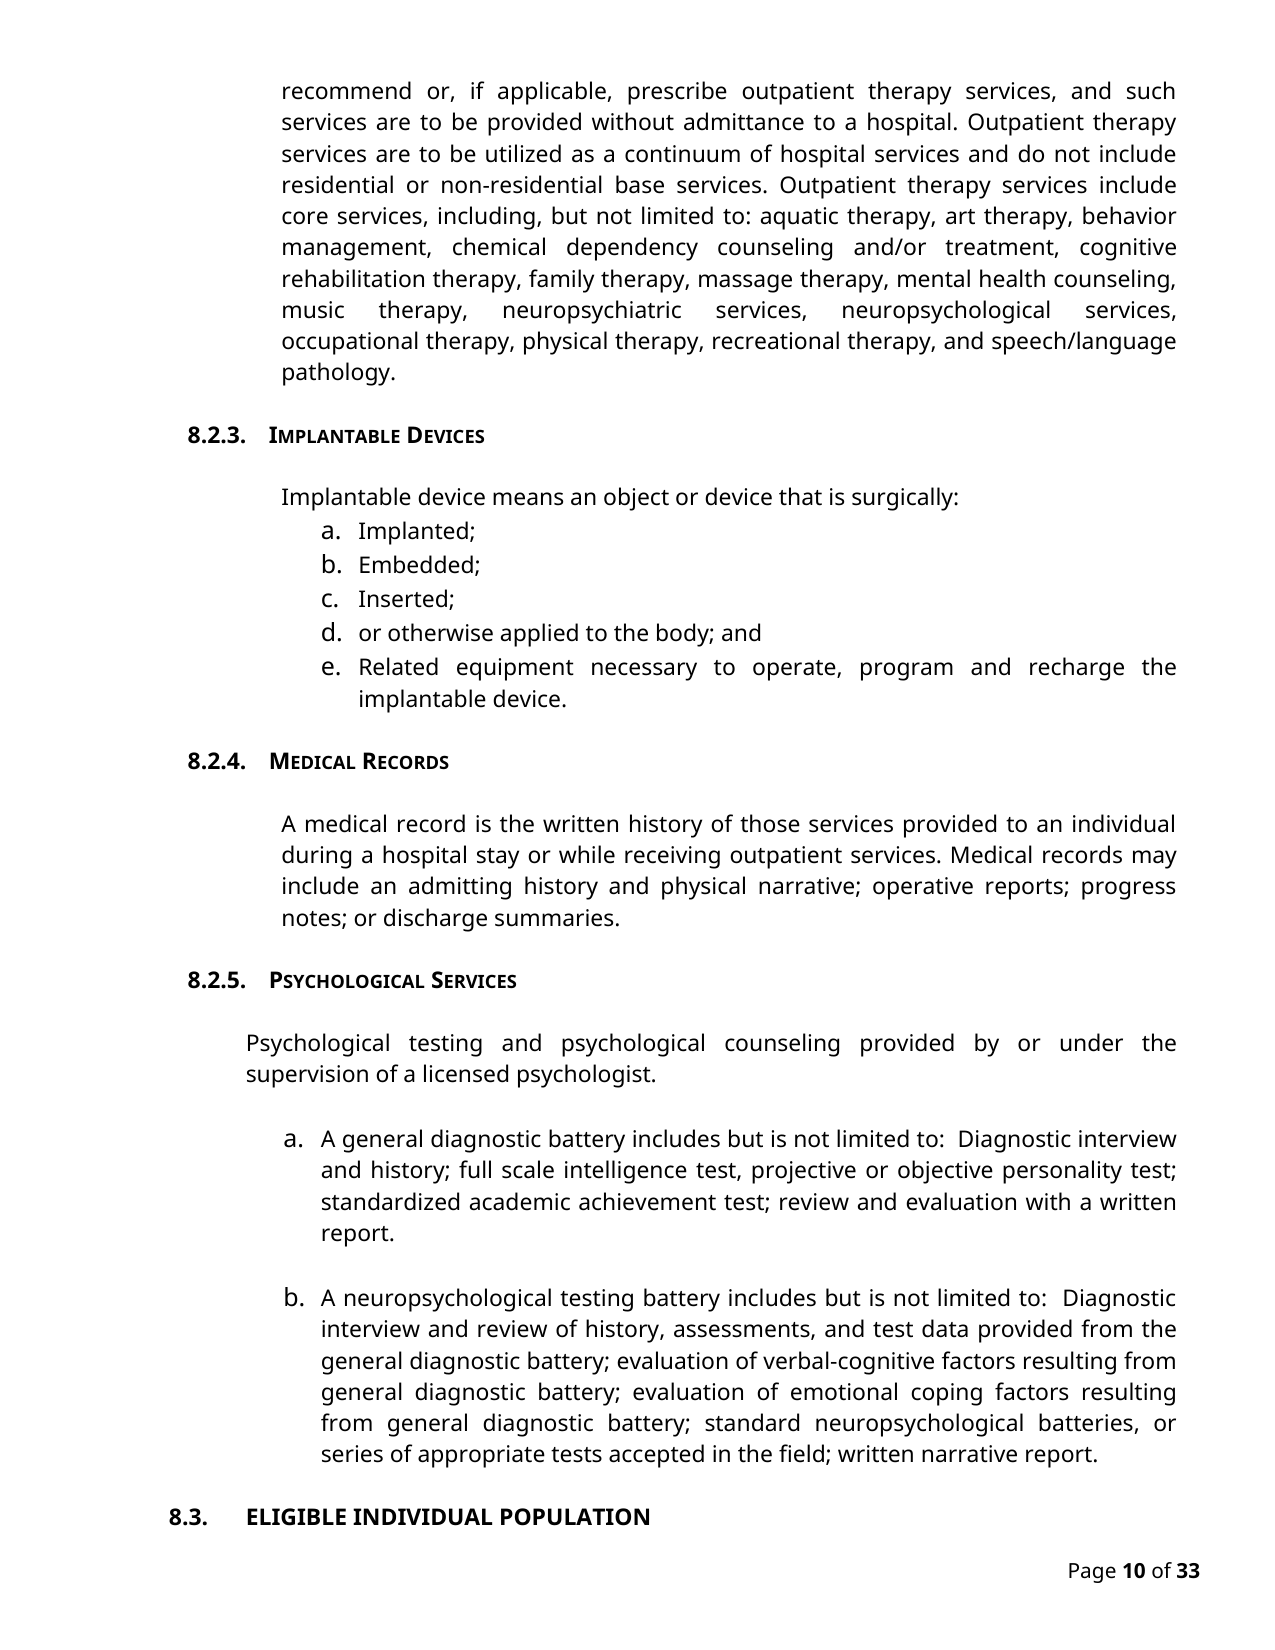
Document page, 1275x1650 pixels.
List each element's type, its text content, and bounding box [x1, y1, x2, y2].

list ELIGIBLE INDIVIDUAL POPULATION [169, 1501, 1200, 1532]
list Implanted; [321, 512, 1178, 547]
text A medical record is the written history of those services provided to an individual during a hospital stay or while receiving outpatient services. Medical records may include an admitting history and physical narrative; operative reports; progress notes; or discharge summaries. [281, 808, 1178, 933]
text Psychological testing and psychological counseling provided by or under the supervision of a licensed psychologist. [246, 1027, 1178, 1089]
subtitle Psychological Services [187, 964, 1200, 995]
list Inserted; [321, 581, 1178, 615]
list A neuropsychological testing battery includes but is not limited to: Diagnostic interview and review of history, assessments, and test data provided from the general diagnostic battery; evaluation of verbal-cognitive factors resulting from general diagnostic battery; evaluation of emotional coping factors resulting from general diagnostic battery; standard neuropsychological batteries, or series of appropriate tests accepted in the field; written narrative report. [283, 1279, 1178, 1470]
subtitle Medical Records [187, 745, 1200, 777]
list Embedded; [321, 547, 1178, 581]
text Implantable device means an object or device that is surgically: [281, 481, 1178, 512]
list or otherwise applied to the body; and [321, 615, 1178, 649]
list A general diagnostic battery includes but is not limited to: Diagnostic interview and history; full scale intelligence test, projective or objective personality test; standardized academic achievement test; review and evaluation with a written report. [283, 1120, 1178, 1248]
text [281, 75, 1178, 387]
list Related equipment necessary to operate, program and recharge the implantable device. [321, 649, 1178, 714]
subtitle Implantable Devices [187, 419, 1200, 450]
